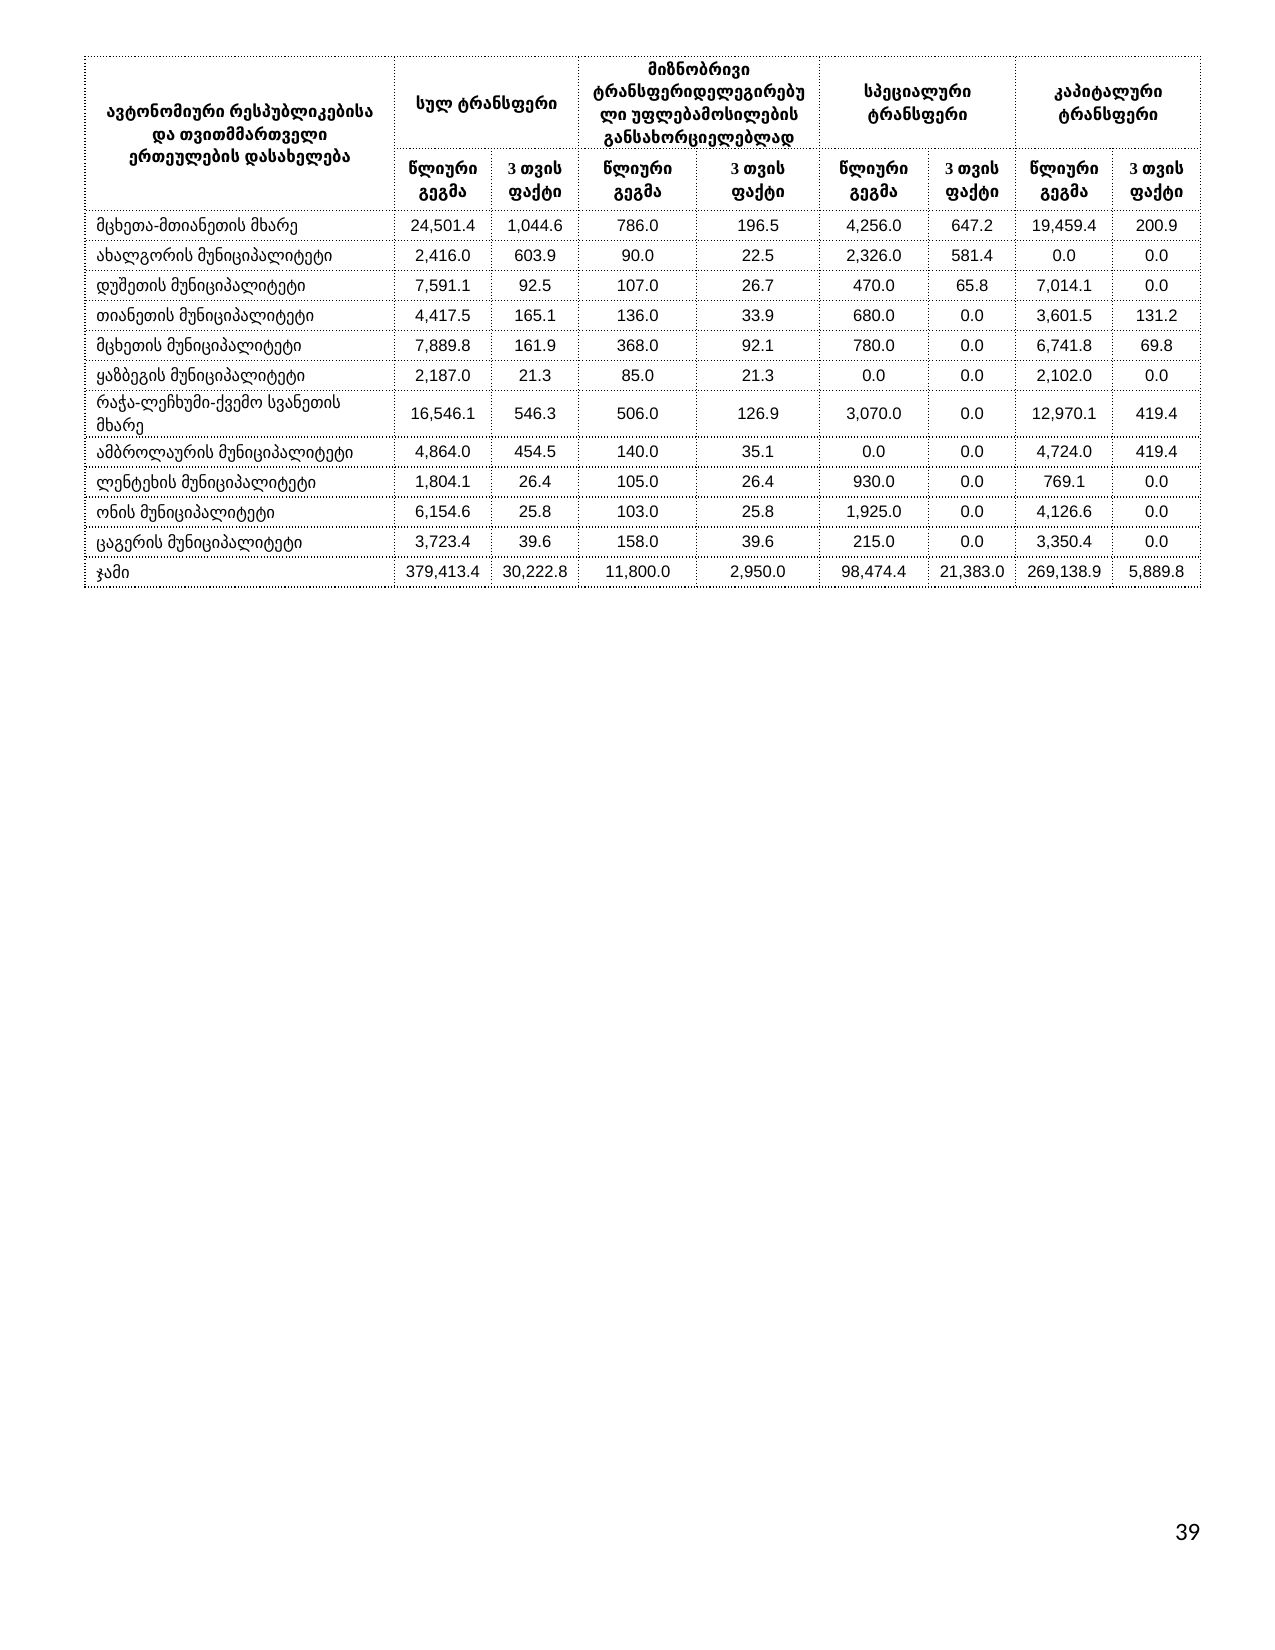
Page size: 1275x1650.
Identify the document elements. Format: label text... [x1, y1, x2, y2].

table_cell 6,741.8 [1016, 330, 1112, 360]
table_cell 2,950.0 [696, 556, 819, 586]
table_header სპეციალური ტრანსფერი [819, 56, 1016, 148]
table_cell თიანეთის მუნიციპალიტეტი [85, 300, 394, 330]
table_cell 16,546.1 [394, 390, 491, 436]
table_cell 136.0 [579, 300, 696, 330]
table_cell 33.9 [696, 300, 819, 330]
table_cell 0.0 [1113, 360, 1201, 390]
table_cell 215.0 [819, 526, 928, 556]
table_cell წლიური გეგმა [579, 148, 696, 210]
table_cell 85.0 [579, 360, 696, 390]
table_cell 0.0 [928, 330, 1016, 360]
table_cell 19,459.4 [1016, 210, 1112, 240]
table_cell 1,044.6 [491, 210, 579, 240]
table_cell 3 თვის ფაქტი [928, 148, 1016, 210]
table_cell 161.9 [491, 330, 579, 360]
table_cell 131.2 [1113, 300, 1201, 330]
table_cell წლიური გეგმა [819, 148, 928, 210]
table_cell 1,925.0 [819, 496, 928, 526]
table_cell 0.0 [819, 436, 928, 466]
table_cell 3 თვის ფაქტი [491, 148, 579, 210]
table_cell 65.8 [928, 270, 1016, 300]
table_cell 4,864.0 [394, 436, 491, 466]
table_cell ჯამი [85, 556, 394, 586]
table_cell 4,256.0 [819, 210, 928, 240]
table_cell 92.5 [491, 270, 579, 300]
table_cell 0.0 [1113, 496, 1201, 526]
table_cell 26.7 [696, 270, 819, 300]
table_cell 2,326.0 [819, 240, 928, 270]
table_cell 140.0 [579, 436, 696, 466]
table_cell 158.0 [579, 526, 696, 556]
table_cell 107.0 [579, 270, 696, 300]
table_cell 196.5 [696, 210, 819, 240]
table_header სულ ტრანსფერი [394, 56, 579, 148]
table_cell 368.0 [579, 330, 696, 360]
table_cell 26.4 [696, 466, 819, 496]
table_cell 21,383.0 [928, 556, 1016, 586]
table_cell 0.0 [928, 496, 1016, 526]
table_cell 269,138.9 [1016, 556, 1112, 586]
table_cell 0.0 [928, 300, 1016, 330]
table_header კაპიტალური ტრანსფერი [1016, 56, 1201, 148]
table_cell 647.2 [928, 210, 1016, 240]
table_cell 3,601.5 [1016, 300, 1112, 330]
table_cell 0.0 [1113, 240, 1201, 270]
table_cell 0.0 [928, 526, 1016, 556]
table_cell 470.0 [819, 270, 928, 300]
table_cell 30,222.8 [491, 556, 579, 586]
table_cell 786.0 [579, 210, 696, 240]
table_cell 0.0 [1113, 526, 1201, 556]
table_cell 22.5 [696, 240, 819, 270]
table_cell ლენტეხის მუნიციპალიტეტი [85, 466, 394, 496]
table_cell 419.4 [1113, 436, 1201, 466]
table_cell 24,501.4 [394, 210, 491, 240]
table_cell 7,014.1 [1016, 270, 1112, 300]
table_cell 506.0 [579, 390, 696, 436]
table_cell 680.0 [819, 300, 928, 330]
table_cell 0.0 [1113, 270, 1201, 300]
table_header მიზნობრივი ტრანსფერიდელეგირებული უფლებამოსილების განსახორციელებლად [579, 56, 819, 148]
table_cell 103.0 [579, 496, 696, 526]
table_cell 0.0 [1113, 466, 1201, 496]
table_cell 0.0 [819, 360, 928, 390]
table_cell 98,474.4 [819, 556, 928, 586]
table_cell 581.4 [928, 240, 1016, 270]
table_cell 419.4 [1113, 390, 1201, 436]
table_cell დუშეთის მუნიციპალიტეტი [85, 270, 394, 300]
table_cell 35.1 [696, 436, 819, 466]
table_cell 2,102.0 [1016, 360, 1112, 390]
table_cell ახალგორის მუნიციპალიტეტი [85, 240, 394, 270]
table_cell 12,970.1 [1016, 390, 1112, 436]
table_cell 21.3 [696, 360, 819, 390]
table_cell 3,350.4 [1016, 526, 1112, 556]
table_cell 2,187.0 [394, 360, 491, 390]
table_cell ამბროლაურის მუნიციპალიტეტი [85, 436, 394, 466]
table_cell 0.0 [928, 390, 1016, 436]
table_cell 126.9 [696, 390, 819, 436]
table_cell 165.1 [491, 300, 579, 330]
table_cell ონის მუნიციპალიტეტი [85, 496, 394, 526]
table_cell 92.1 [696, 330, 819, 360]
table_cell 90.0 [579, 240, 696, 270]
table_cell 7,889.8 [394, 330, 491, 360]
table_cell 105.0 [579, 466, 696, 496]
table_cell 6,154.6 [394, 496, 491, 526]
table_cell 3 თვის ფაქტი [1113, 148, 1201, 210]
table_cell 25.8 [491, 496, 579, 526]
table_cell 25.8 [696, 496, 819, 526]
table_cell 603.9 [491, 240, 579, 270]
table_cell 69.8 [1113, 330, 1201, 360]
table_cell ცაგერის მუნიციპალიტეტი [85, 526, 394, 556]
table_cell 4,417.5 [394, 300, 491, 330]
table_cell მცხეთის მუნიციპალიტეტი [85, 330, 394, 360]
table_cell 26.4 [491, 466, 579, 496]
table_cell 0.0 [928, 466, 1016, 496]
table_cell 4,724.0 [1016, 436, 1112, 466]
table_cell 21.3 [491, 360, 579, 390]
table_cell 780.0 [819, 330, 928, 360]
table_cell რაჭა-ლეჩხუმი-ქვემო სვანეთის მხარე [85, 390, 394, 436]
table_cell 39.6 [696, 526, 819, 556]
table_cell 3 თვის ფაქტი [696, 148, 819, 210]
table_cell 11,800.0 [579, 556, 696, 586]
table_cell 1,804.1 [394, 466, 491, 496]
table_cell 769.1 [1016, 466, 1112, 496]
table_cell წლიური გეგმა [1016, 148, 1112, 210]
table_cell 3,070.0 [819, 390, 928, 436]
table_header ავტონომიური რესპუბლიკებისა და თვითმმართველი ერთეულების დასახელება [85, 56, 394, 210]
table_cell 7,591.1 [394, 270, 491, 300]
table_cell წლიური გეგმა [394, 148, 491, 210]
table_cell 39.6 [491, 526, 579, 556]
table_cell 379,413.4 [394, 556, 491, 586]
table_cell 546.3 [491, 390, 579, 436]
table_cell 3,723.4 [394, 526, 491, 556]
table_cell 930.0 [819, 466, 928, 496]
table_cell 200.9 [1113, 210, 1201, 240]
table_cell მცხეთა-მთიანეთის მხარე [85, 210, 394, 240]
table_cell 454.5 [491, 436, 579, 466]
table_cell ყაზბეგის მუნიციპალიტეტი [85, 360, 394, 390]
table_cell 2,416.0 [394, 240, 491, 270]
table_cell 0.0 [928, 436, 1016, 466]
table_cell 5,889.8 [1113, 556, 1201, 586]
table_cell 0.0 [1016, 240, 1112, 270]
table_cell 0.0 [928, 360, 1016, 390]
table_cell 4,126.6 [1016, 496, 1112, 526]
